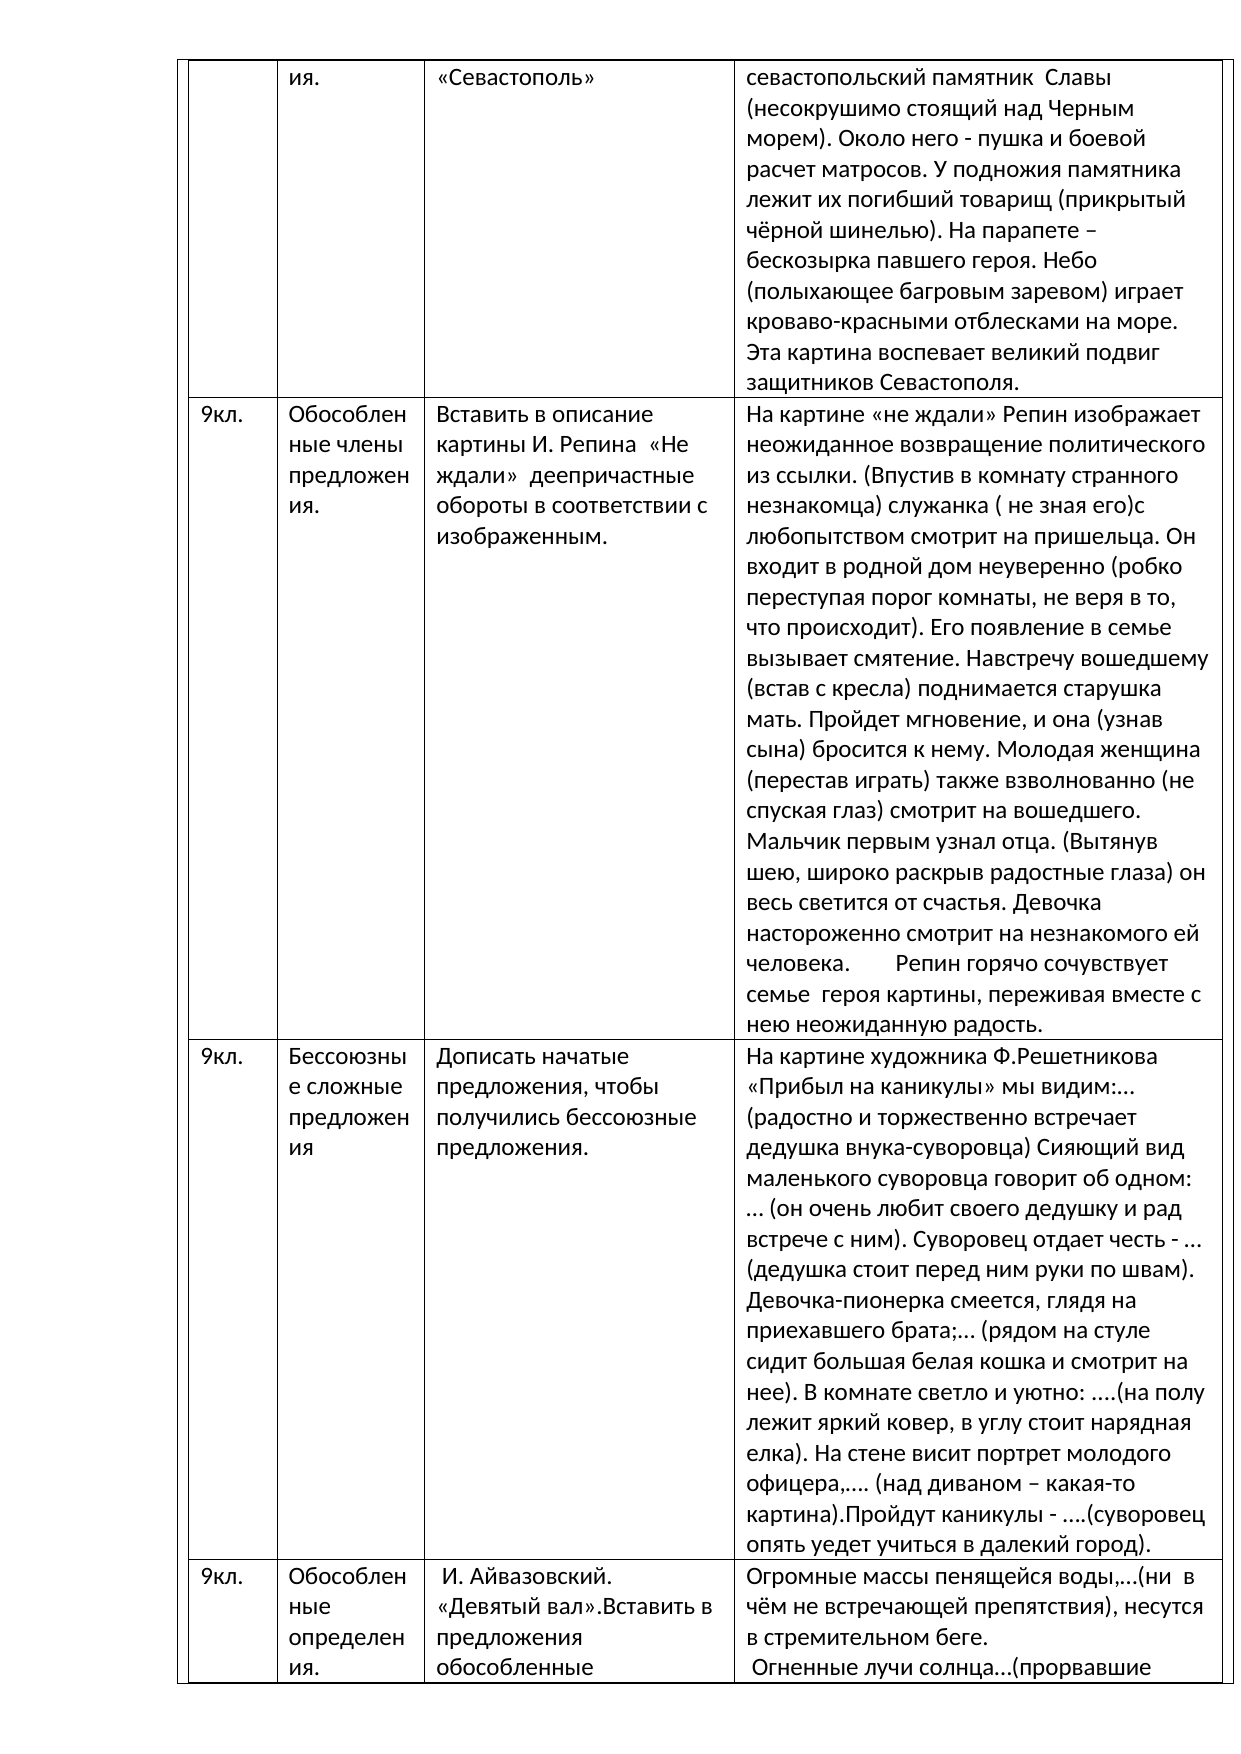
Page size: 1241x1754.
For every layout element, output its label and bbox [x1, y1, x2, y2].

table_header [278, 1040, 424, 1559]
table_header [189, 1560, 277, 1682]
table_header [189, 1040, 277, 1559]
table_header [735, 398, 1222, 1039]
table_header [735, 1040, 1222, 1559]
table_header [425, 1040, 734, 1559]
table_header [425, 398, 734, 1039]
table_header [178, 60, 188, 1683]
table_header [189, 61, 277, 397]
table_header [278, 398, 424, 1039]
table_header [1223, 60, 1233, 1683]
table_header [278, 61, 424, 397]
table_header [425, 1560, 734, 1682]
table_header [735, 1560, 1222, 1682]
table_header [278, 1560, 424, 1682]
table_header [189, 398, 277, 1039]
table_header [735, 61, 1222, 397]
table_header [425, 61, 734, 397]
